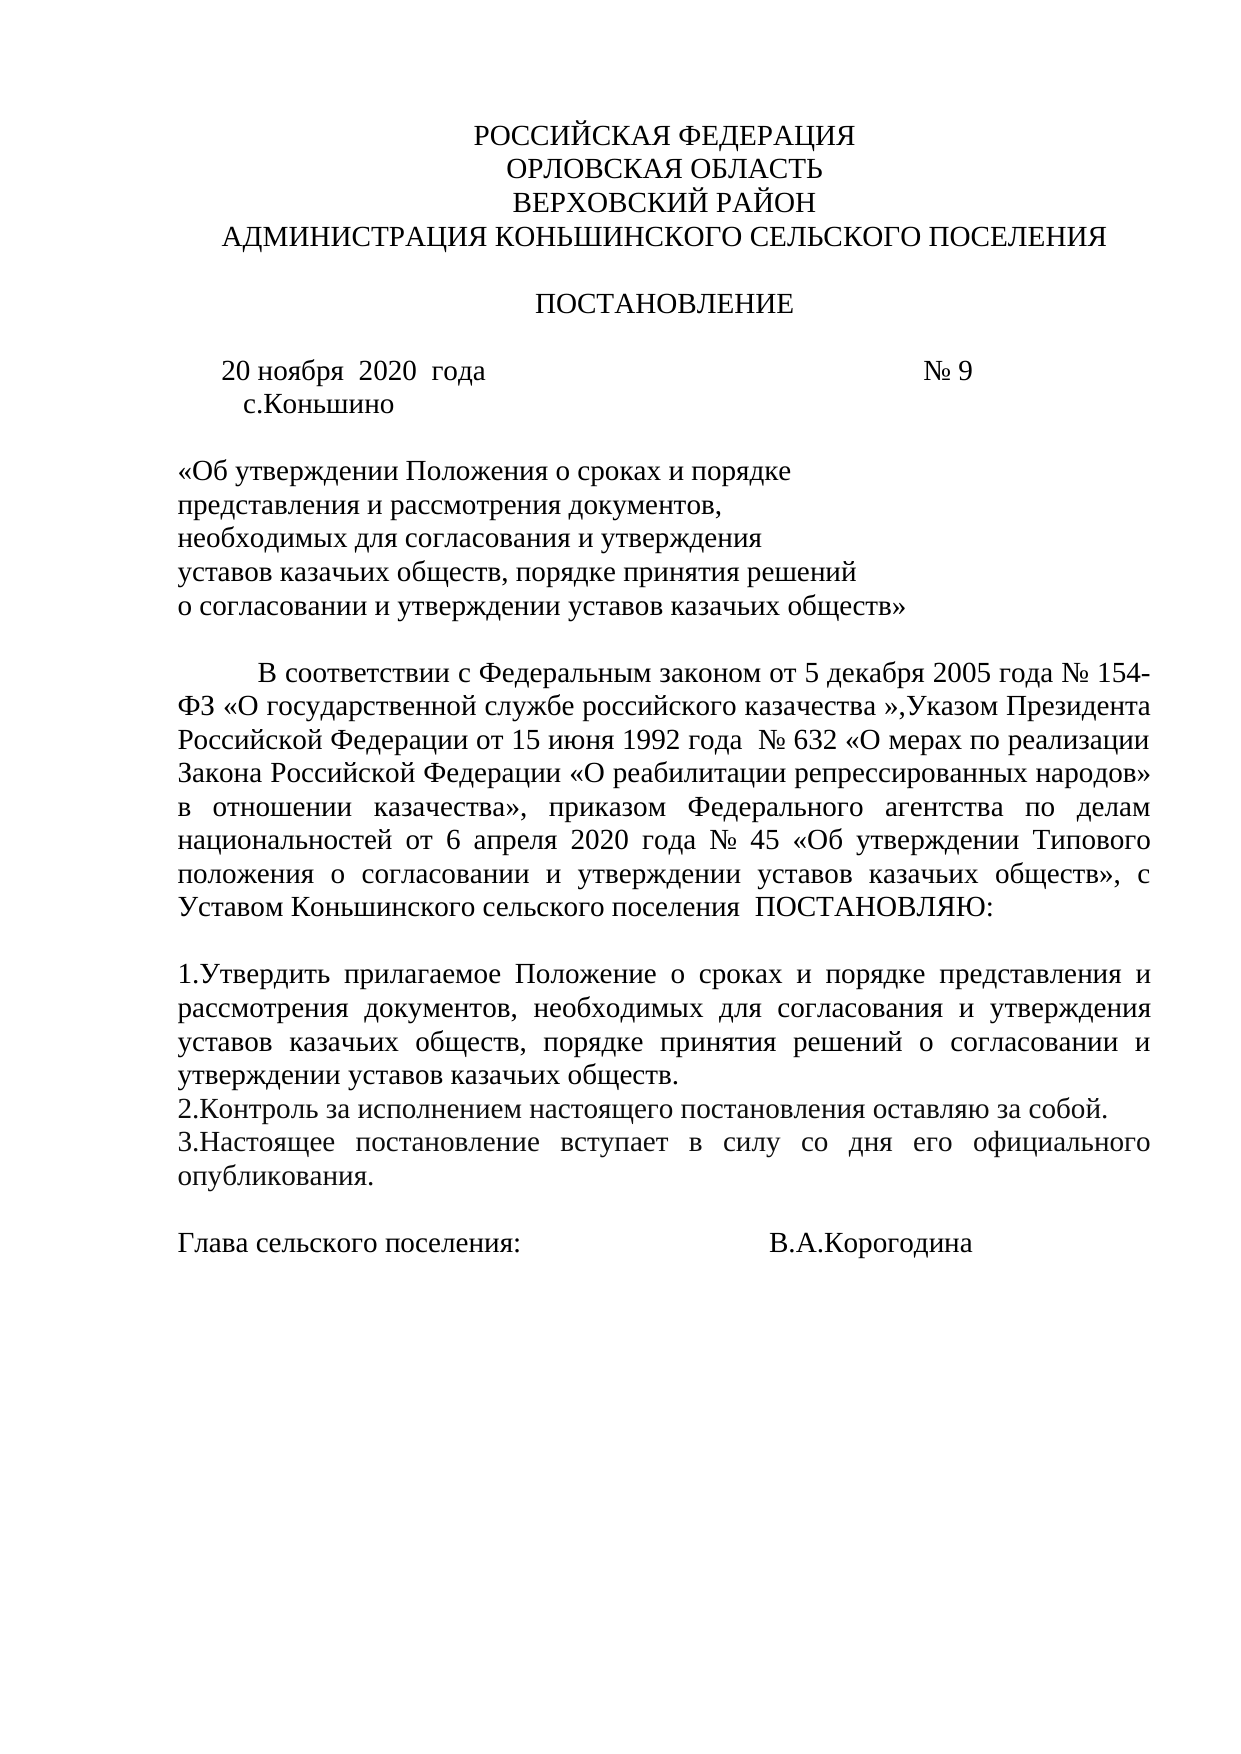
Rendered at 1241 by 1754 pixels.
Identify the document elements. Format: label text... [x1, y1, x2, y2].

text В соответствии с Федеральным законом от 5 декабря 2005 года № 154-ФЗ «О государственной службе российского казачества »,Указом Президента Российской Федерации от 15 июня 1992 года № 632 «О мерах по реализации Закона Российской Федерации «О реабилитации репрессированных народов» в отношении казачества», приказом Федерального агентства по делам национальностей от 6 апреля 2020 года № 45 «Об утверждении Типового положения о согласовании и утверждении уставов казачьих обществ», с Уставом Коньшинского сельского поселения ПОСТАНОВЛЯЮ: [177, 655, 1152, 923]
text ПОСТАНОВЛЕНИЕ [177, 286, 1152, 319]
text «Об утверждении Положения о сроках и порядке представления и рассмотрения документов, необходимых для согласования и утверждения уставов казачьих обществ, порядке принятия решений о согласовании и утверждении уставов казачьих обществ» [177, 453, 1152, 621]
text 3.Настоящее постановление вступает в силу со дня его официального опубликования. [177, 1124, 1152, 1191]
text 20 ноября 2020 года № 9 [177, 353, 1152, 386]
text ОРЛОВСКАЯ ОБЛАСТЬ [177, 152, 1152, 185]
text 1.Утвердить прилагаемое Положение о сроках и порядке представления и рассмотрения документов, необходимых для согласования и утверждения уставов казачьих обществ, порядке принятия решений о согласовании и утверждении уставов казачьих обществ. [177, 957, 1152, 1091]
text РОССИЙСКАЯ ФЕДЕРАЦИЯ [177, 118, 1152, 152]
text ВЕРХОВСКИЙ РАЙОН [177, 185, 1152, 219]
text Глава сельского поселения: В.А.Корогодина [177, 1225, 1152, 1258]
text 2.Контроль за исполнением настоящего постановления оставляю за собой. [177, 1091, 1152, 1124]
text с.Коньшино [177, 386, 1152, 420]
text АДМИНИСТРАЦИЯ КОНЬШИНСКОГО СЕЛЬСКОГО ПОСЕЛЕНИЯ [177, 219, 1152, 252]
